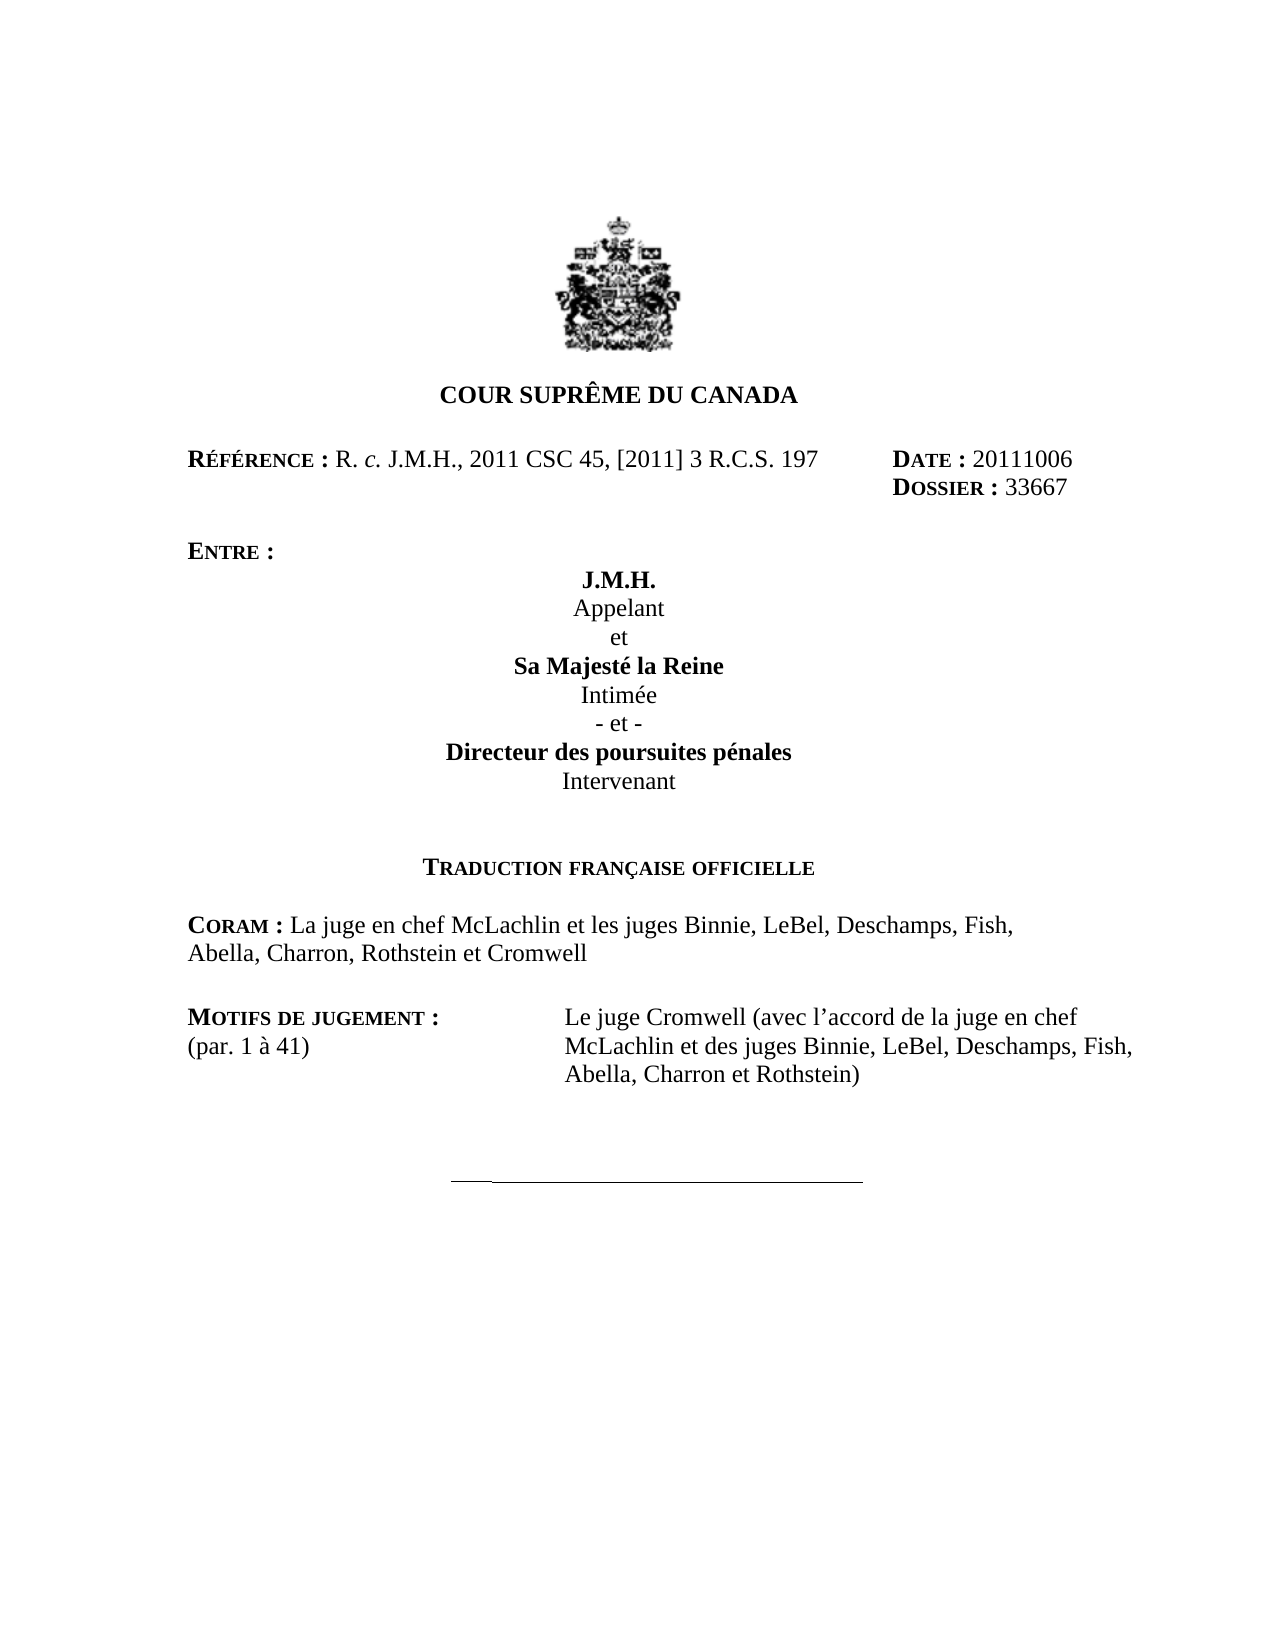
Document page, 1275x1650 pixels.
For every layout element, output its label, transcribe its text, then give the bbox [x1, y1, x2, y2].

text J.M.H. [187, 565, 1050, 593]
text COUR SUPRÊME DU CANADA [187, 380, 1050, 409]
text Coram : La juge en chef McLachlin et les juges Binnie, LeBel, Deschamps, Fish, Abella, Charron, Rothstein et Cromwell [187, 910, 1050, 967]
text Intervenant [187, 766, 1050, 795]
text - et - [187, 708, 1050, 737]
text Traduction française officielle [187, 852, 1050, 881]
text et [187, 622, 1050, 651]
text Entre : [187, 536, 1050, 565]
picture [554, 216, 684, 352]
text Intimée [187, 680, 1050, 708]
table_header Date : 20111006 Dossier : 33667 [886, 438, 1179, 507]
table_header Le juge Cromwell (avec l’accord de la juge en chef McLachlin et des juges Binnie, LeBel, Deschamps, Fish, Abella, Charron et Rothstein) [558, 996, 1179, 1094]
text Sa Majesté la Reine [187, 651, 1050, 680]
text Directeur des poursuites pénales [187, 737, 1050, 766]
text Appelant [187, 593, 1050, 622]
table_header Motifs de jugement : (par. 1 à 41) [181, 996, 558, 1094]
table_header Référence : R. c. J.M.H., 2011 CSC 45, [2011] 3 R.C.S. 197 [181, 438, 886, 507]
